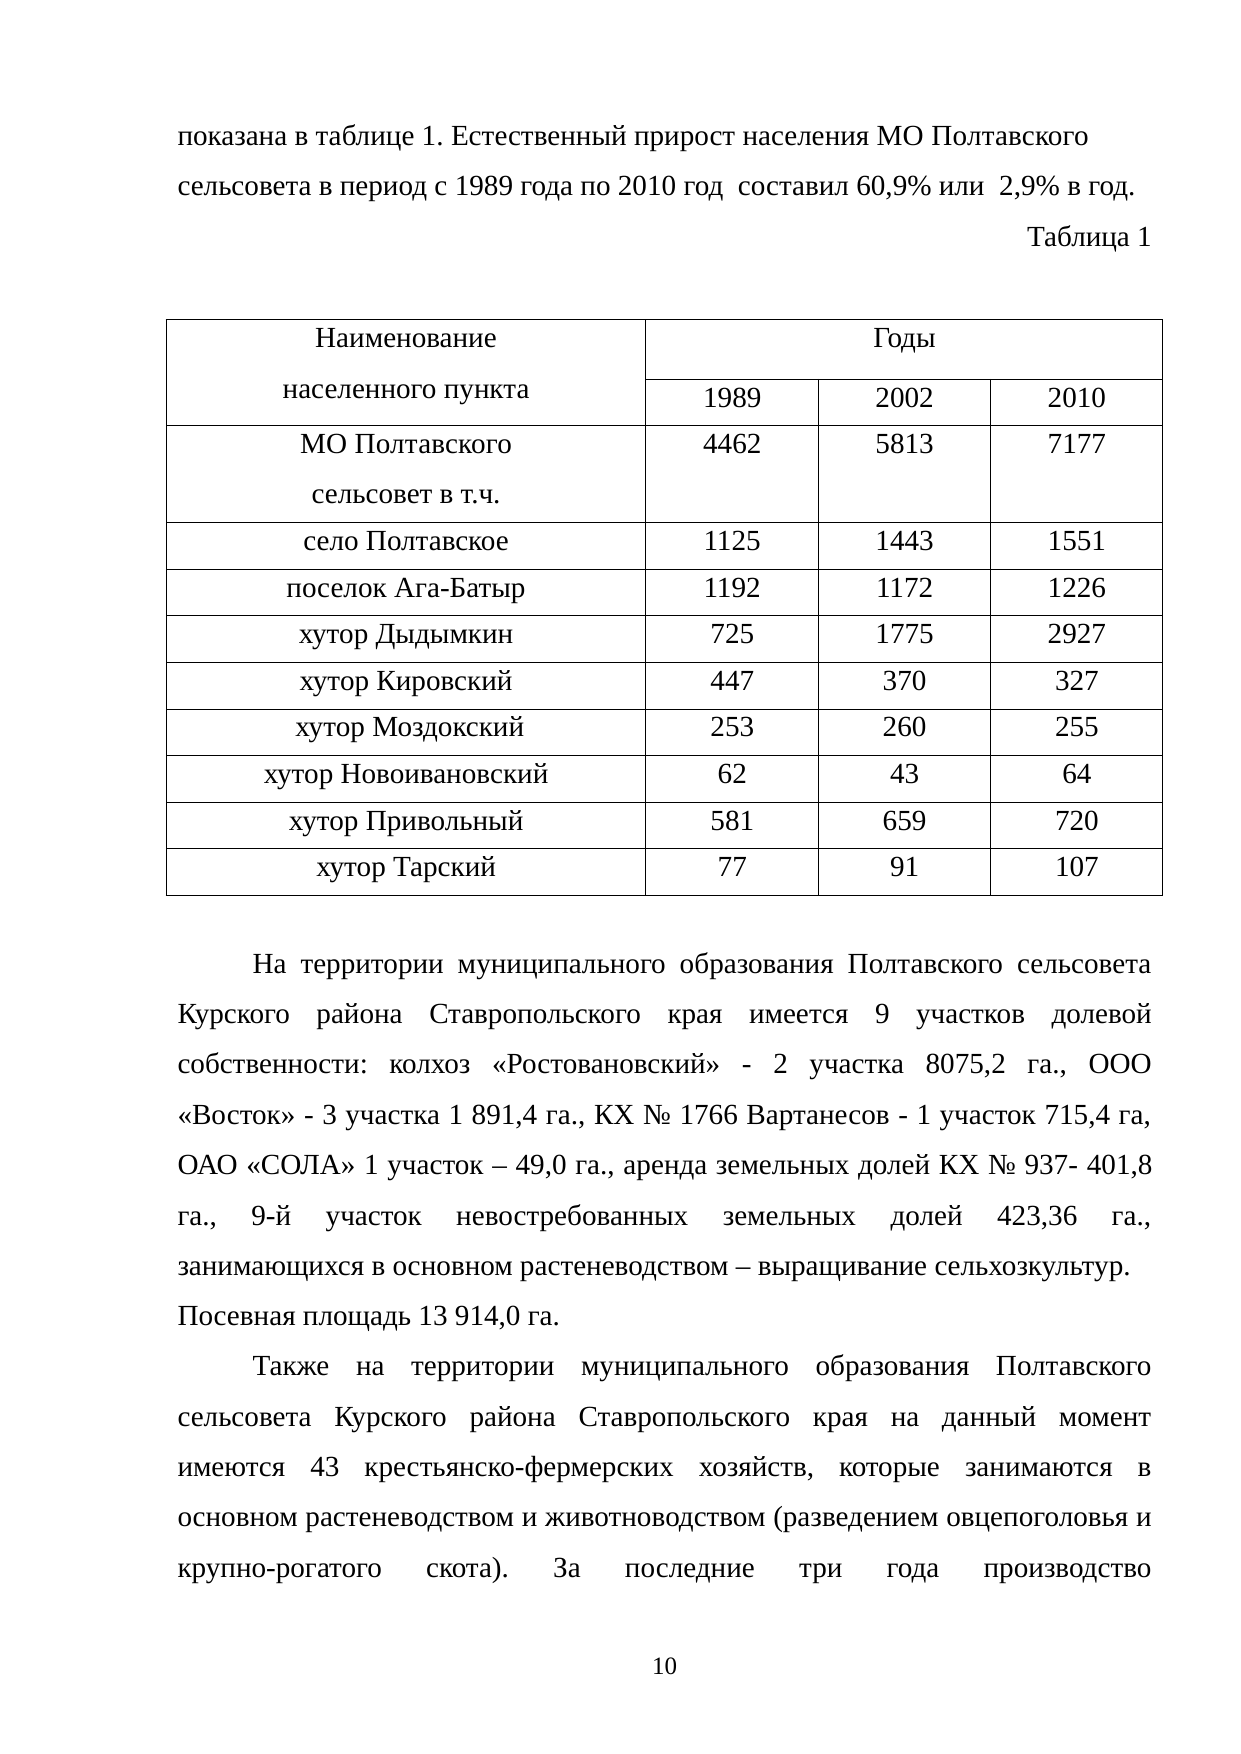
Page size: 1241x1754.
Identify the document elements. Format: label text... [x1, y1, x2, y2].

table_cell 1775 [819, 616, 990, 662]
table_cell 720 [991, 803, 1162, 848]
table_cell хутор Моздокский [167, 710, 645, 755]
table_cell 64 [991, 756, 1162, 802]
table_cell 77 [646, 849, 818, 895]
table_cell 327 [991, 663, 1162, 708]
table_cell 62 [646, 756, 818, 802]
table_cell хутор Кировский [167, 663, 645, 708]
table_cell 2927 [991, 616, 1162, 662]
table_cell 1125 [646, 523, 818, 569]
table_cell 1443 [819, 523, 990, 569]
text Таблица 1 [177, 219, 1152, 252]
table_cell поселок Ага-Батыр [167, 570, 645, 615]
table_header Годы [646, 320, 1162, 379]
table_cell МО Полтавского сельсовет в т.ч. [167, 426, 645, 522]
table_cell 370 [819, 663, 990, 708]
table_cell 1989 [646, 380, 818, 425]
table_cell 725 [646, 616, 818, 662]
table_cell 2002 [819, 380, 990, 425]
table_cell 581 [646, 803, 818, 848]
table_cell 1192 [646, 570, 818, 615]
table_cell 1172 [819, 570, 990, 615]
table_cell 43 [819, 756, 990, 802]
table_cell хутор Новоивановский [167, 756, 645, 802]
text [177, 118, 1152, 202]
text На территории муниципального образования Полтавского сельсовета Курского района Ставропольского края имеется 9 участков долевой собственности: колхоз «Ростовановский» - 2 участка 8075,2 га., ООО «Восток» - 3 участка 1 891,4 га., КХ № 1766 Вартанесов - 1 участок 715,4 га, ОАО «СОЛА» 1 участок – 49,0 га., аренда земельных долей КХ № 937- 401,8 га., 9-й участок невостребованных земельных долей 423,36 га., занимающихся в основном растеневодством – выращивание сельхозкультур. [177, 946, 1152, 1281]
table_cell 1226 [991, 570, 1162, 615]
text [177, 1348, 1152, 1583]
table_cell хутор Привольный [167, 803, 645, 848]
table_cell 4462 [646, 426, 818, 522]
table_cell 107 [991, 849, 1162, 895]
table_cell 2010 [991, 380, 1162, 425]
table_cell 91 [819, 849, 990, 895]
table_cell 659 [819, 803, 990, 848]
table_header Наименование населенного пункта [167, 320, 645, 425]
table_cell 5813 [819, 426, 990, 522]
table_cell 255 [991, 710, 1162, 755]
table_cell 1551 [991, 523, 1162, 569]
text Посевная площадь 13 914,0 га. [177, 1298, 1152, 1332]
table_cell 7177 [991, 426, 1162, 522]
table_cell хутор Дыдымкин [167, 616, 645, 662]
table_cell 447 [646, 663, 818, 708]
table_cell село Полтавское [167, 523, 645, 569]
table_cell 253 [646, 710, 818, 755]
table_cell хутор Тарский [167, 849, 645, 895]
table_cell 260 [819, 710, 990, 755]
